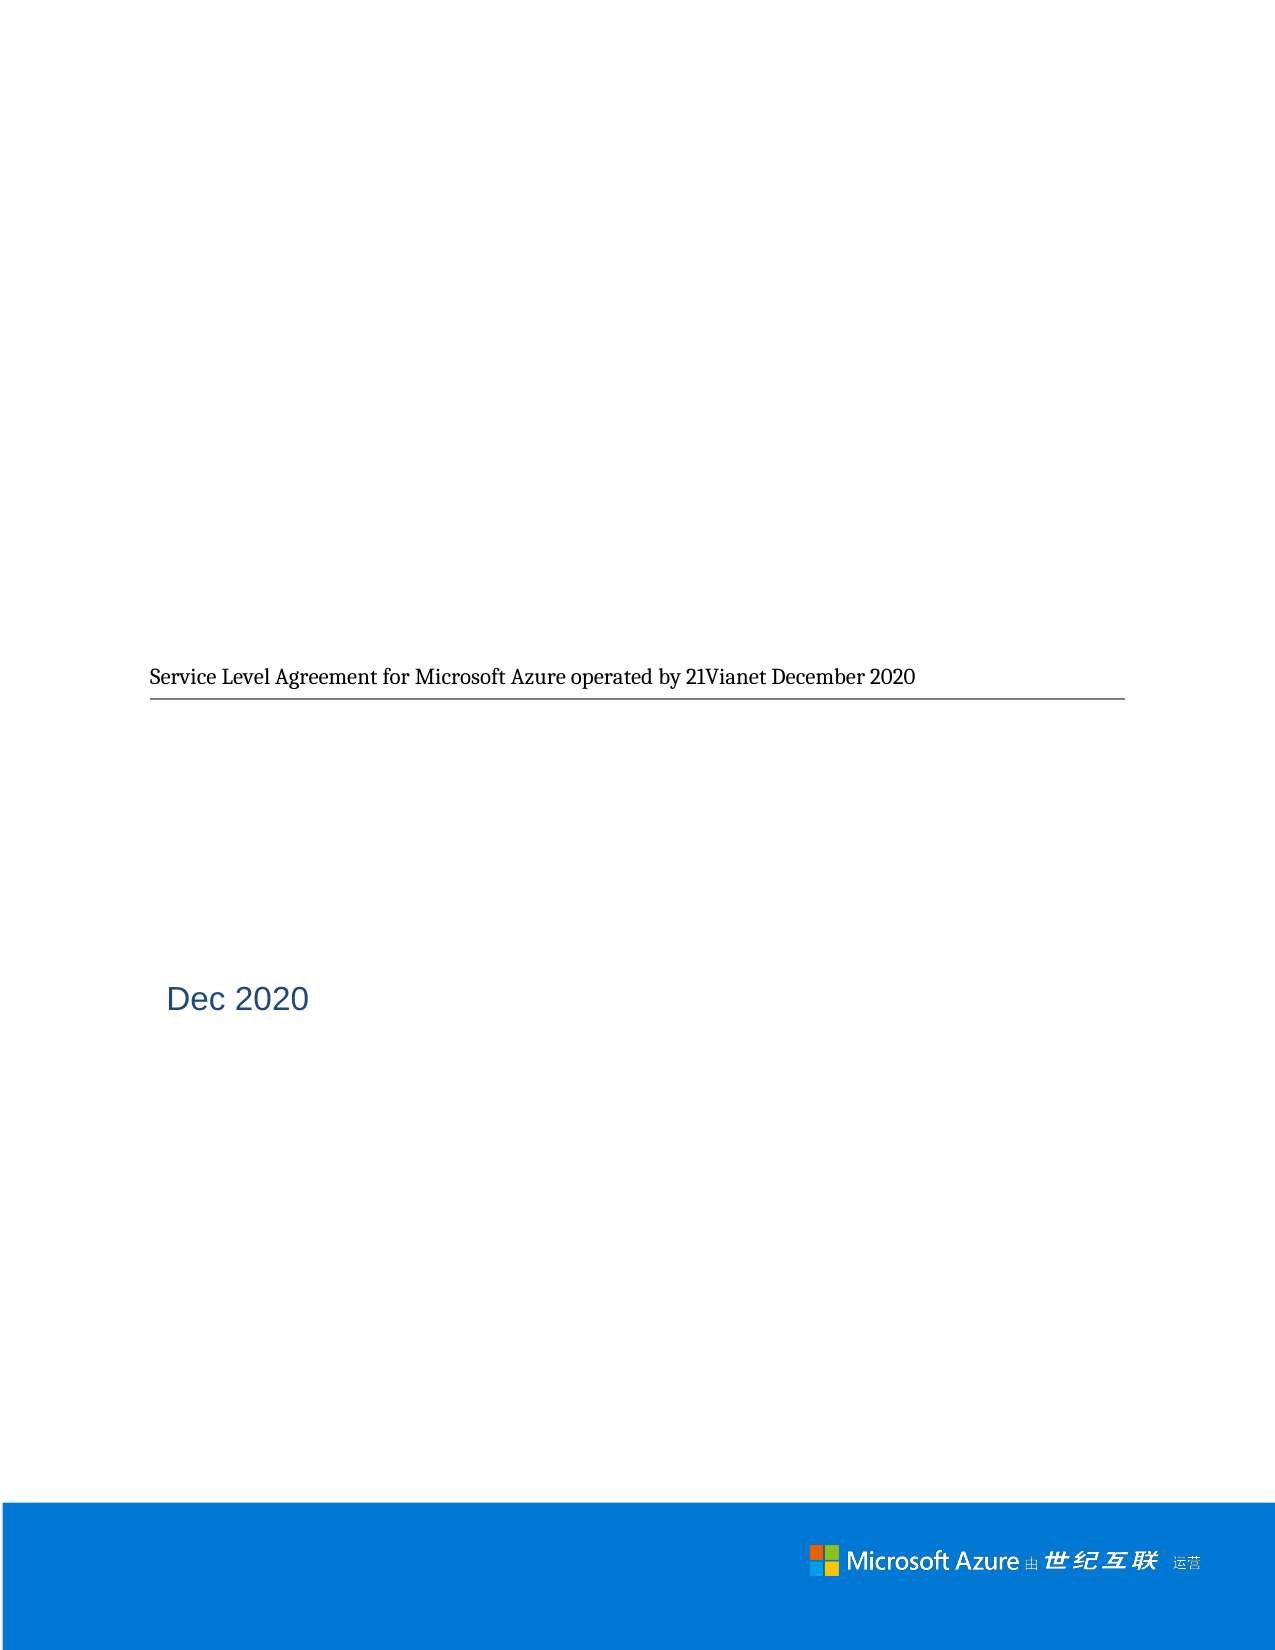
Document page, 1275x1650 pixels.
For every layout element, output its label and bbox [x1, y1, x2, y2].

picture [809, 1545, 1201, 1576]
